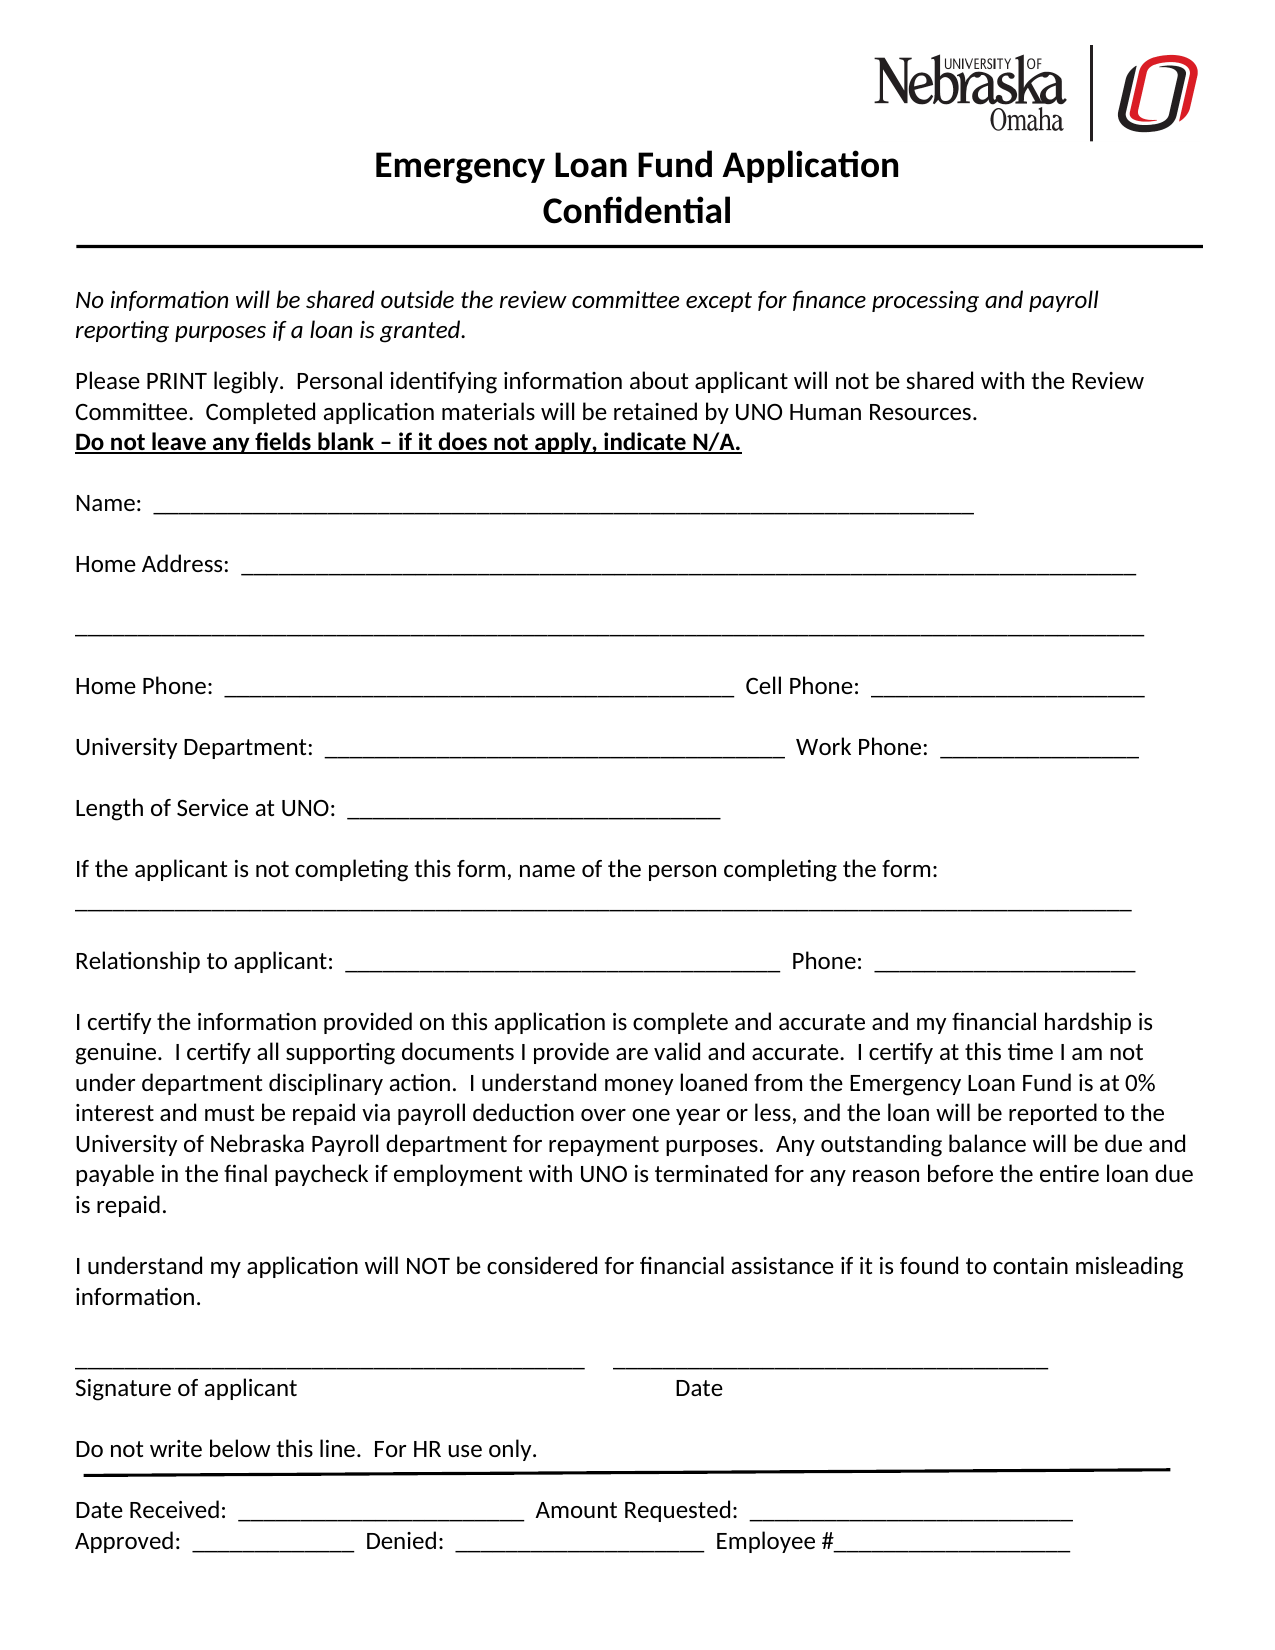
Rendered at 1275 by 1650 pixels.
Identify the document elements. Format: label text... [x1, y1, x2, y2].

text If the applicant is not completing this form, name of the person completing the form: _____________________________________________________________________________________ [75, 853, 1200, 914]
text Emergency Loan Fund Application [75, 141, 1200, 187]
text University Department: _____________________________________ Work Phone: ________________ [75, 731, 1200, 762]
text No information will be shared outside the review committee except for finance processing and payroll reporting purposes if a loan is granted. [75, 284, 1200, 345]
text Do not leave any fields blank – if it does not apply, indicate N/A. [75, 426, 1200, 457]
text ______________________________________________________________________________________ [75, 609, 1200, 640]
text Name: __________________________________________________________________ [75, 487, 1200, 518]
text Please PRINT legibly. Personal identifying information about applicant will not be shared with the Review Committee. Completed application materials will be retained by UNO Human Resources. [75, 365, 1200, 426]
text Home Address: ________________________________________________________________________ [75, 548, 1200, 579]
text I understand my application will NOT be considered for financial assistance if it is found to contain misleading information. [75, 1250, 1200, 1311]
text Date Received: _______________________ Amount Requested: __________________________ [75, 1494, 1200, 1525]
text _________________________________________ ___________________________________ [75, 1342, 1200, 1372]
text Confidential [75, 187, 1200, 233]
text I certify the information provided on this application is complete and accurate and my financial hardship is genuine. I certify all supporting documents I provide are valid and accurate. I certify at this time I am not under department disciplinary action. I understand money loaned from the Emergency Loan Fund is at 0% interest and must be repaid via payroll deduction over one year or less, and the loan will be reported to the University of Nebraska Payroll department for repayment purposes. Any outstanding balance will be due and payable in the final paycheck if employment with UNO is terminated for any reason before the entire loan due is repaid. [75, 1006, 1200, 1220]
text Home Phone: _________________________________________ Cell Phone: ______________________ [75, 670, 1200, 701]
text Length of Service at UNO: ______________________________ [75, 792, 1200, 823]
text Relationship to applicant: ___________________________________ Phone: _____________________ [75, 945, 1200, 976]
text Signature of applicant Date [75, 1372, 1200, 1403]
text Do not write below this line. For HR use only. [75, 1433, 1200, 1464]
text Approved: _____________ Denied: ____________________ Employee #___________________ [75, 1525, 1200, 1555]
